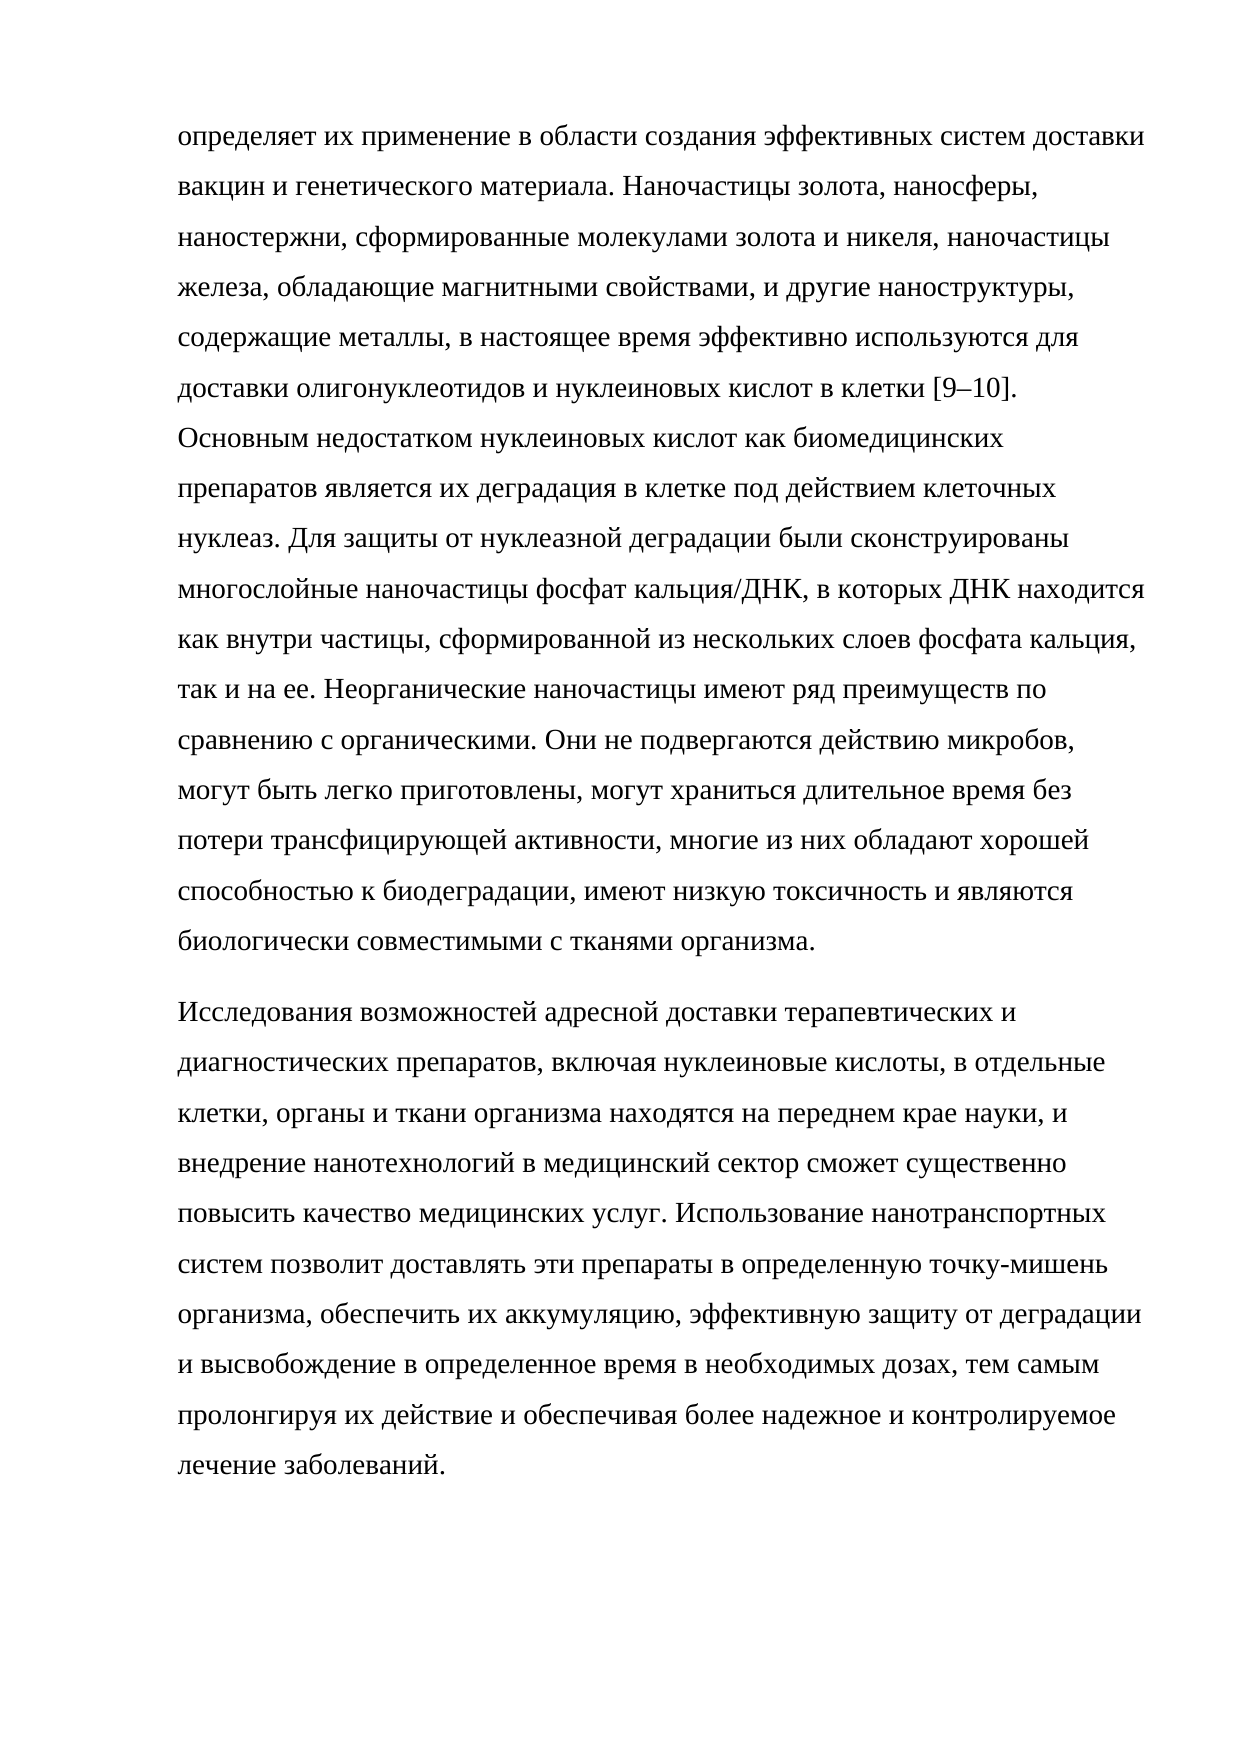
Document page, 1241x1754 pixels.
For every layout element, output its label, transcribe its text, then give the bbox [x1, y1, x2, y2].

text Исследования возможностей адресной доставки терапевтических и диагностических препаратов, включая нуклеиновые кислоты, в отдельные клетки, органы и ткани организма находятся на переднем крае науки, и внедрение нанотехнологий в медицинский сектор сможет существенно повысить качество медицинских услуг. Использование нанотранспортных систем позволит доставлять эти препараты в определенную точку-мишень организма, обеспечить их аккумуляцию, эффективную защиту от деградации и высвобождение в определенное время в необходимых дозах, тем самым пролонгируя их действие и обеспечивая более надежное и контролируемое лечение заболеваний. [177, 994, 1152, 1481]
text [177, 118, 1152, 957]
